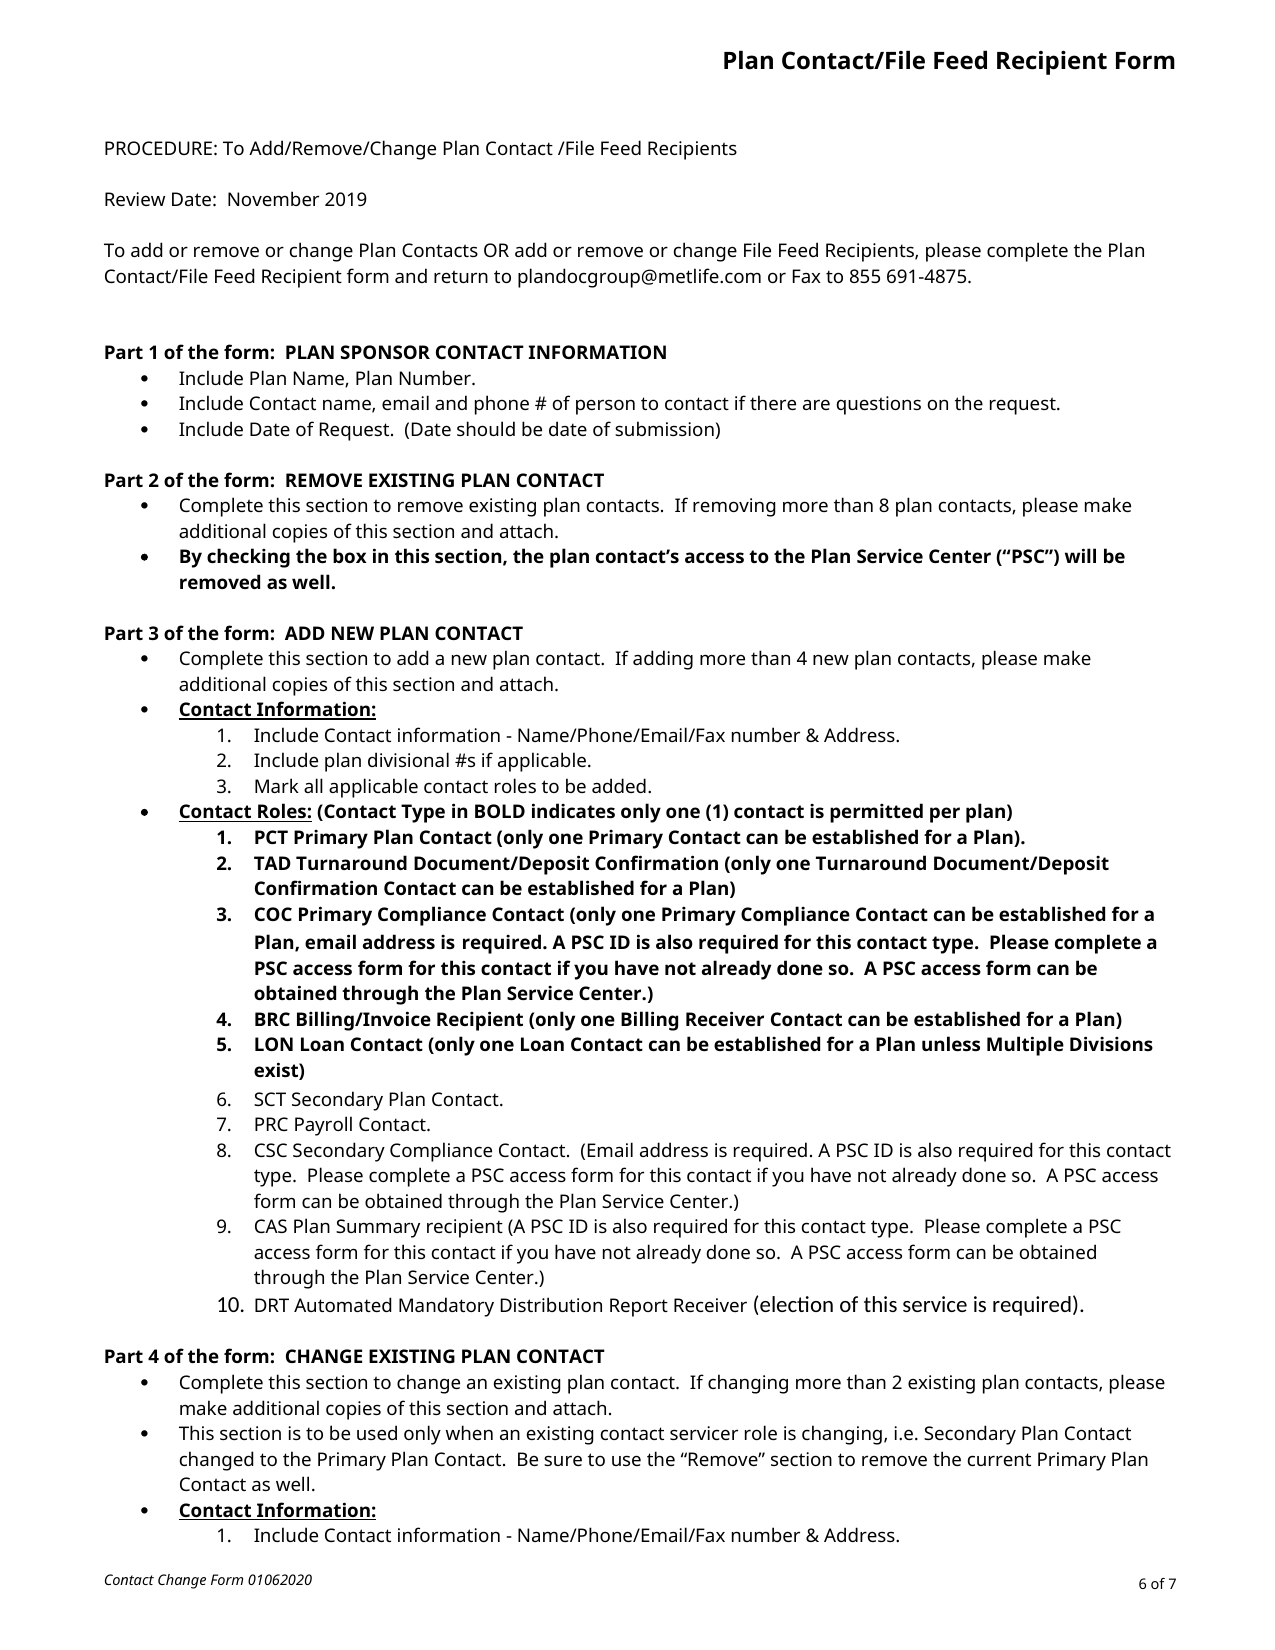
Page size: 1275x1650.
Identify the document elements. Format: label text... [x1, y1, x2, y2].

list COC Primary Compliance Contact (only one Primary Compliance Contact can be established for a Plan, email address is required. A PSC ID is also required for this contact type. Please complete a PSC access form for this contact if you have not already done so. A PSC access form can be obtained through the Plan Service Center.) [216, 901, 1181, 1006]
text To add or remove or change Plan Contacts OR add or remove or change File Feed Recipients, please complete the Plan Contact/File Feed Recipient form and return to plandocgroup@metlife.com or Fax to 855 691-4875. [103, 237, 1181, 288]
list Contact Roles: (Contact Type in BOLD indicates only one (1) contact is permitted per plan) [141, 799, 1181, 824]
list Contact Information: [141, 1497, 1181, 1522]
list Include Contact information - Name/Phone/Email/Fax number & Address. [216, 1522, 1181, 1548]
list PCT Primary Plan Contact (only one Primary Contact can be established for a Plan). [216, 824, 1181, 850]
list TAD Turnaround Document/Deposit Confirmation (only one Turnaround Document/Deposit Confirmation Contact can be established for a Plan) [216, 850, 1181, 901]
list CSC Secondary Compliance Contact. (Email address is required. A PSC ID is also required for this contact type. Please complete a PSC access form for this contact if you have not already done so. A PSC access form can be obtained through the Plan Service Center.) [216, 1137, 1181, 1214]
list Include plan divisional #s if applicable. [216, 748, 1181, 773]
table_header CAS Plan Summary recipient (A PSC ID is also required for this contact type. Please complete a PSC access form for this contact if you have not already done so. A PSC access form can be obtained through the Plan Service Center.) DRT Automated Mandatory Distribution Report Receiver (election of this service is required). [92, 1214, 1181, 1318]
list SCT Secondary Plan Contact. [216, 1083, 1181, 1112]
list Contact Information: [141, 697, 1181, 722]
list By checking the box in this section, the plan contact’s access to the Plan Service Center (“PSC”) will be removed as well. [141, 544, 1181, 595]
list Include Contact information - Name/Phone/Email/Fax number & Address. [216, 722, 1181, 748]
list Complete this section to remove existing plan contacts. If removing more than 8 plan contacts, please make additional copies of this section and attach. [141, 493, 1181, 544]
list Include Plan Name, Plan Number. [141, 365, 1181, 391]
text PROCEDURE: To Add/Remove/Change Plan Contact /File Feed Recipients [103, 135, 1181, 161]
list LON Loan Contact (only one Loan Contact can be established for a Plan unless Multiple Divisions exist) [216, 1032, 1181, 1083]
text Part 2 of the form: REMOVE EXISTING PLAN CONTACT [103, 467, 1181, 493]
list Mark all applicable contact roles to be added. [216, 773, 1181, 799]
list This section is to be used only when an existing contact servicer role is changing, i.e. Secondary Plan Contact changed to the Primary Plan Contact. Be sure to use the “Remove” section to remove the current Primary Plan Contact as well. [141, 1420, 1181, 1497]
list Include Date of Request. (Date should be date of submission) [141, 416, 1181, 442]
list PRC Payroll Contact. [216, 1112, 1181, 1137]
list Complete this section to change an existing plan contact. If changing more than 2 existing plan contacts, please make additional copies of this section and attach. [141, 1369, 1181, 1420]
list BRC Billing/Invoice Recipient (only one Billing Receiver Contact can be established for a Plan) [216, 1006, 1181, 1032]
text Part 4 of the form: CHANGE EXISTING PLAN CONTACT [103, 1344, 1181, 1369]
text Part 1 of the form: PLAN SPONSOR CONTACT INFORMATION [103, 339, 1181, 365]
list Include Contact name, email and phone # of person to contact if there are questions on the request. [141, 391, 1181, 416]
text Review Date: November 2019 [103, 186, 1181, 212]
list Complete this section to add a new plan contact. If adding more than 4 new plan contacts, please make additional copies of this section and attach. [141, 646, 1181, 697]
text Part 3 of the form: ADD NEW PLAN CONTACT [103, 620, 1181, 646]
